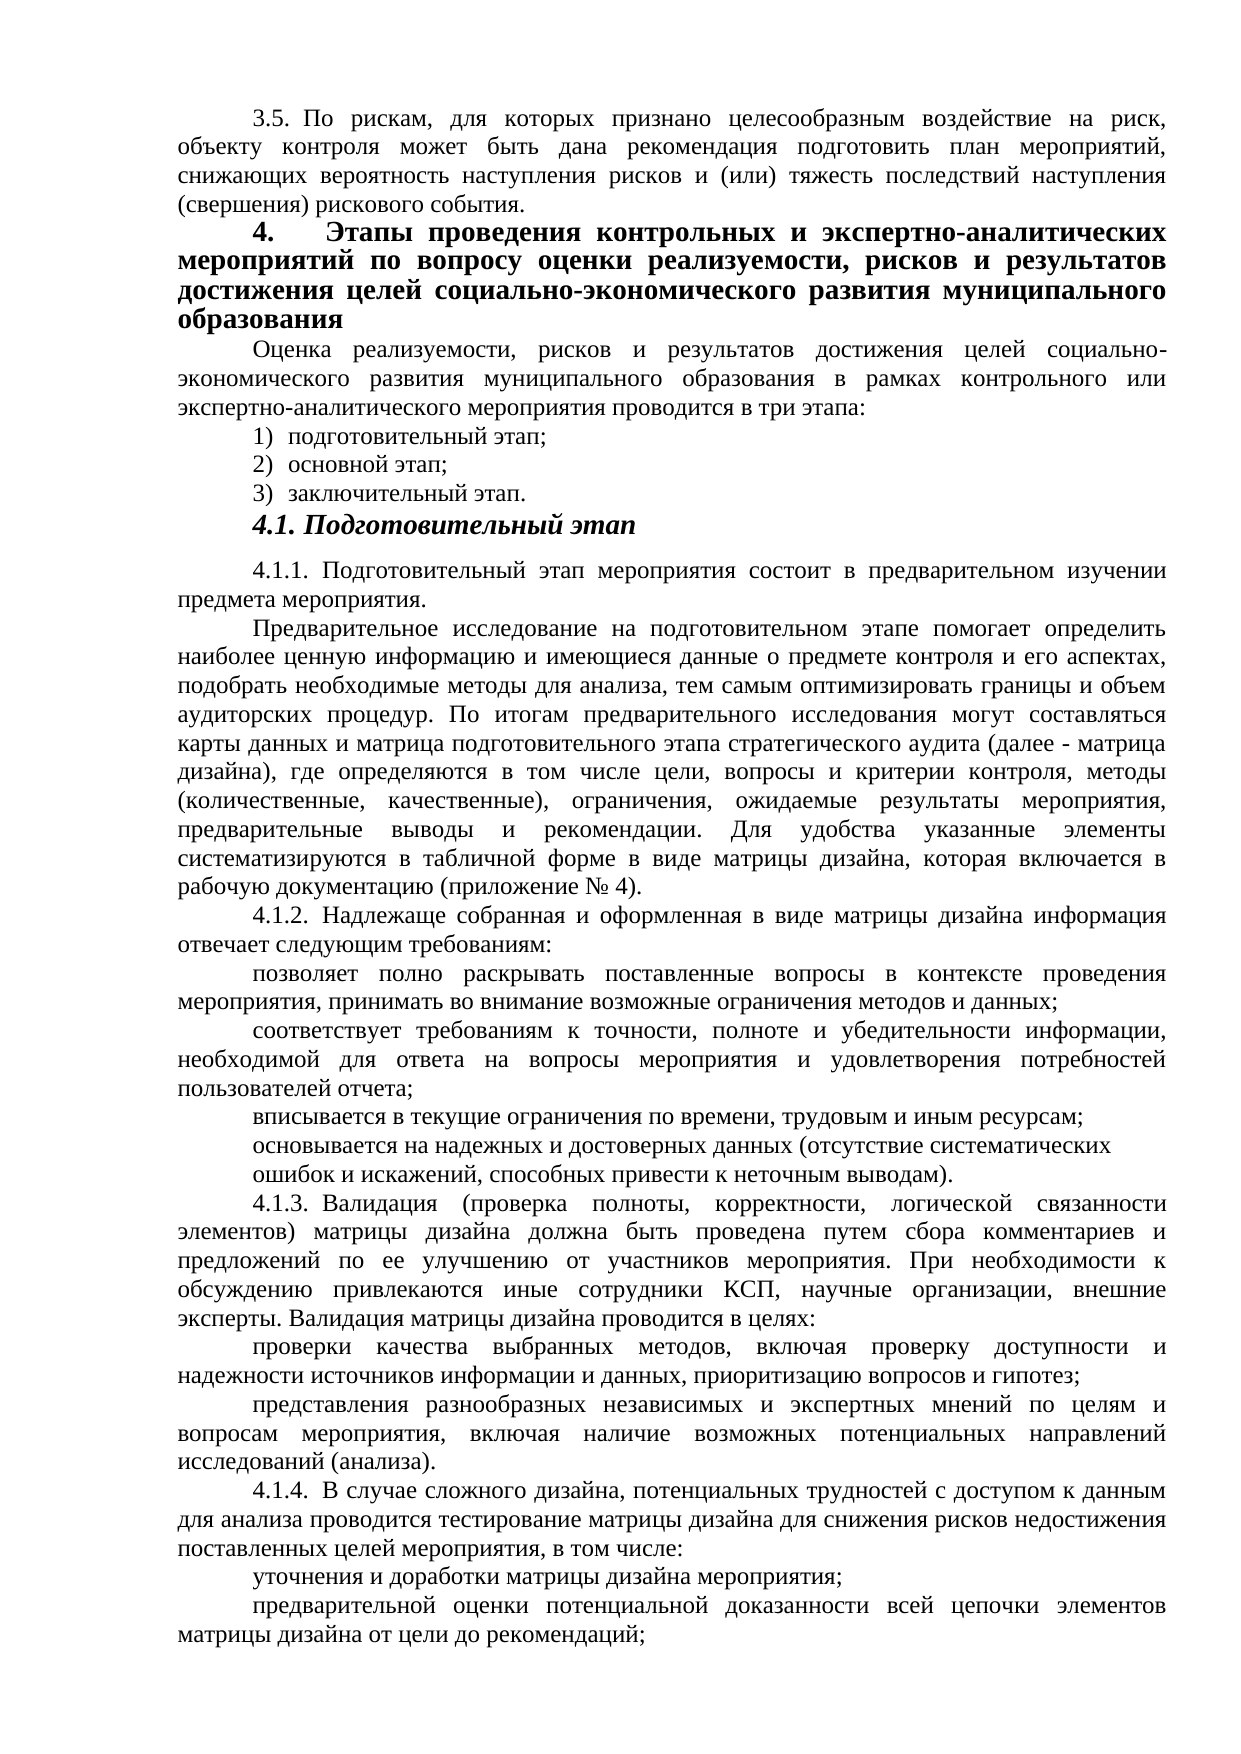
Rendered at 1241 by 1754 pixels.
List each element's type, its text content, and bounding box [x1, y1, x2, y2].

list В случае сложного дизайна, потенциальных трудностей с доступом к данным для анализа проводится тестирование матрицы дизайна для снижения рисков недостижения поставленных целей мероприятия, в том числе: [177, 1475, 1167, 1561]
text Оценка реализуемости, рисков и результатов достижения целей социальноэкономического развития муниципального образования в рамках контрольного или экспертно-аналитического мероприятия проводится в три этапа: [177, 334, 1167, 421]
list Подготовительный этап мероприятия состоит в предварительном изучении предмета мероприятия. [177, 555, 1167, 613]
list Валидация (проверка полноты, корректности, логической связанности элементов) матрицы дизайна должна быть проведена путем сбора комментариев и предложений по ее улучшению от участников мероприятия. При необходимости к обсуждению привлекаются иные сотрудники КСП, научные организации, внешние эксперты. Валидация матрицы дизайна проводится в целях: [177, 1188, 1167, 1331]
list заключительный этап. [177, 478, 1167, 507]
list основной этап; [177, 449, 1167, 478]
text соответствует требованиям к точности, полноте и убедительности информации, необходимой для ответа на вопросы мероприятия и удовлетворения потребностей пользователей отчета; [177, 1015, 1167, 1101]
text предварительной оценки потенциальной доказанности всей цепочки элементов матрицы дизайна от цели до рекомендаций; [177, 1590, 1167, 1648]
text проверки качества выбранных методов, включая проверку доступности и надежности источников информации и данных, приоритизацию вопросов и гипотез; [177, 1331, 1167, 1389]
list Этапы проведения контрольных и экспертно-аналитических мероприятий по вопросу оценки реализуемости, рисков и результатов достижения целей социально-экономического развития муниципального образования [177, 218, 1167, 334]
list Надлежаще собранная и оформленная в виде матрицы дизайна информация отвечает следующим требованиям: [177, 900, 1167, 958]
text вписывается в текущие ограничения по времени, трудовым и иным ресурсам; основывается на надежных и достоверных данных (отсутствие систематических ошибок и искажений, способных привести к неточным выводам). [252, 1101, 1167, 1188]
list По рискам, для которых признано целесообразным воздействие на риск, объекту контроля может быть дана рекомендация подготовить план мероприятий, снижающих вероятность наступления рисков и (или) тяжесть последствий наступления (свершения) рискового события. [177, 103, 1167, 218]
text уточнения и доработки матрицы дизайна мероприятия; [177, 1561, 1167, 1590]
text представления разнообразных независимых и экспертных мнений по целям и вопросам мероприятия, включая наличие возможных потенциальных направлений исследований (анализа). [177, 1389, 1167, 1475]
text 4.1. Подготовительный этап [177, 507, 1167, 541]
text Предварительное исследование на подготовительном этапе помогает определить наиболее ценную информацию и имеющиеся данные о предмете контроля и его аспектах, подобрать необходимые методы для анализа, тем самым оптимизировать границы и объем аудиторских процедур. По итогам предварительного исследования могут составляться карты данных и матрица подготовительного этапа стратегического аудита (далее - матрица дизайна), где определяются в том числе цели, вопросы и критерии контроля, методы (количественные, качественные), ограничения, ожидаемые результаты мероприятия, предварительные выводы и рекомендации. Для удобства указанные элементы систематизируются в табличной форме в виде матрицы дизайна, которая включается в рабочую документацию (приложение № 4). [177, 613, 1167, 900]
text позволяет полно раскрывать поставленные вопросы в контексте проведения мероприятия, принимать во внимание возможные ограничения методов и данных; [177, 958, 1167, 1015]
list подготовительный этап; [177, 421, 1167, 449]
